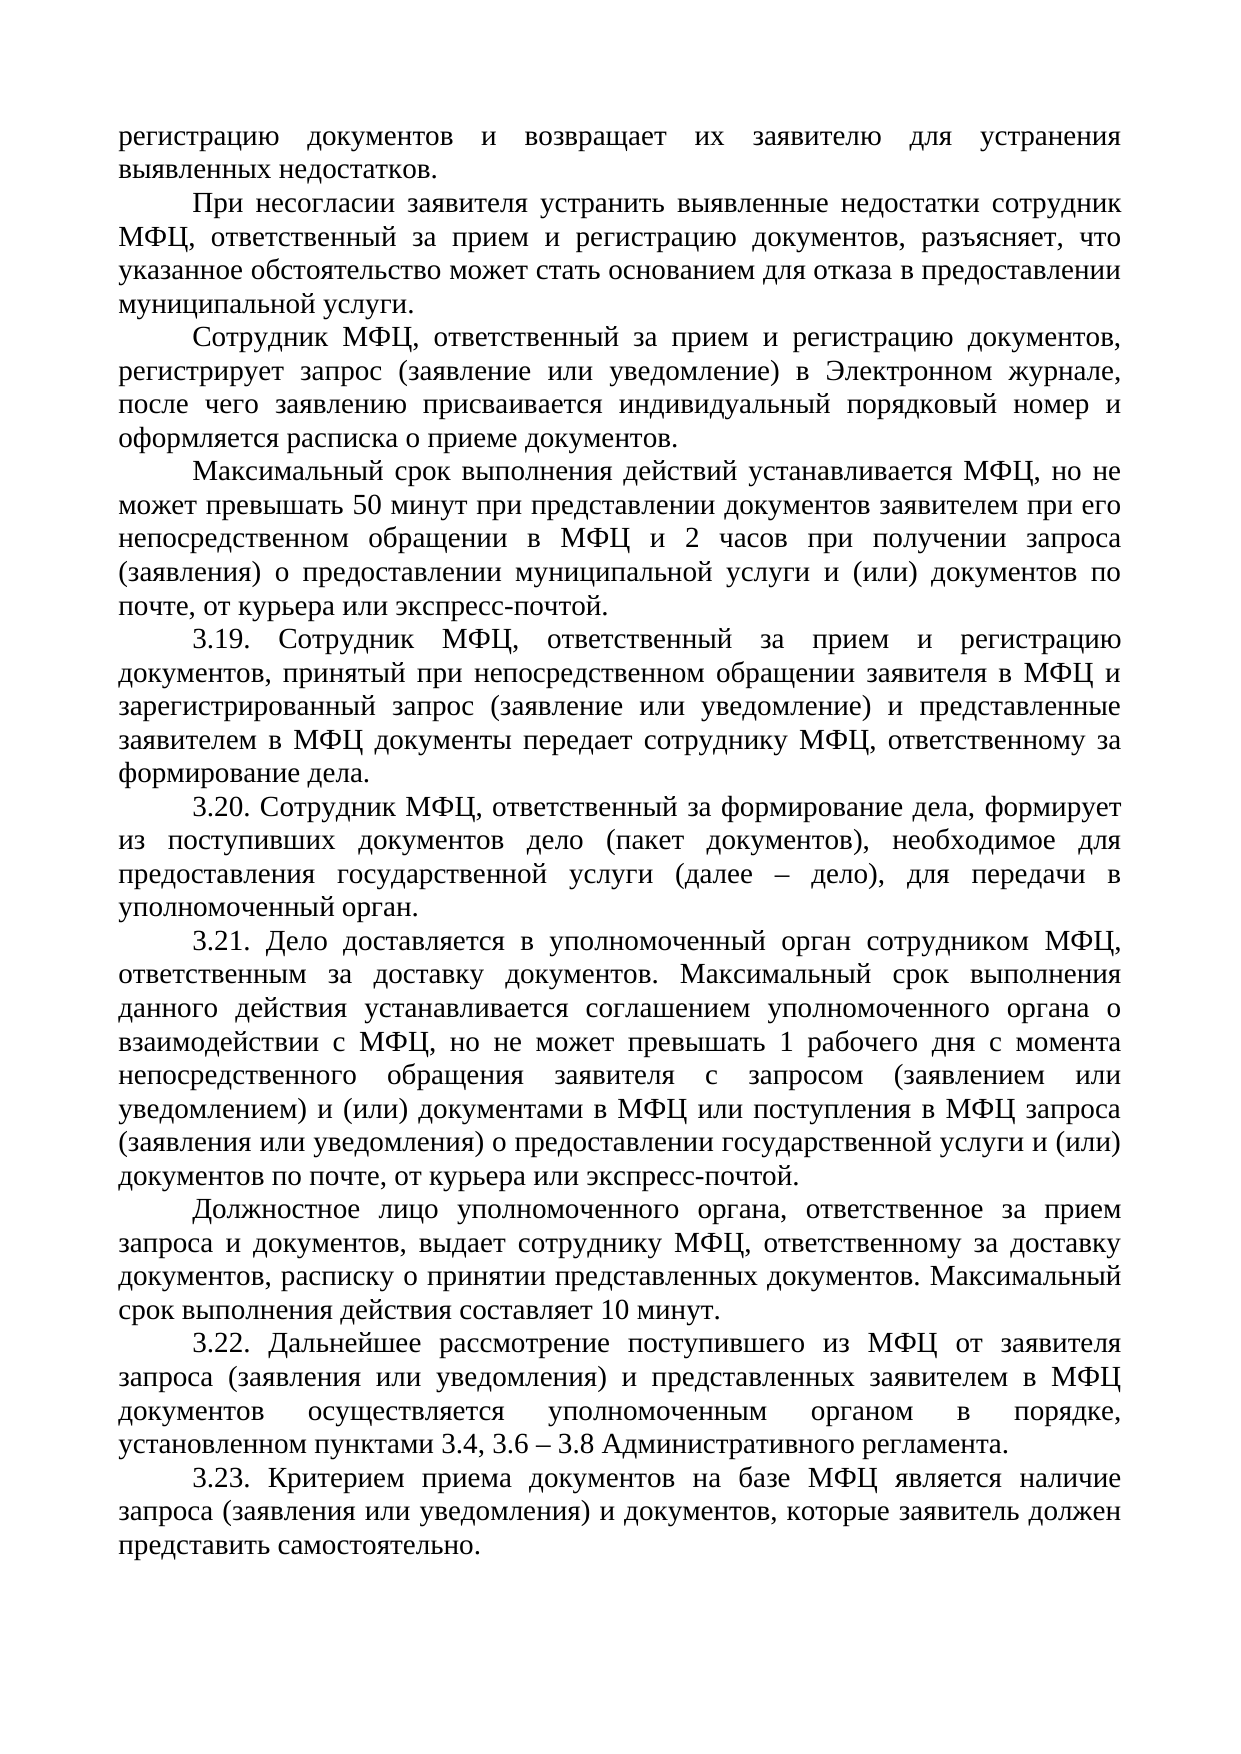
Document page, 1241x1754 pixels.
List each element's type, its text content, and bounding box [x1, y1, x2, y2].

text Сотрудник МФЦ, ответственный за прием и регистрацию документов, регистрирует запрос (заявление или уведомление) в Электронном журнале, после чего заявлению присваивается индивидуальный порядковый номер и оформляется расписка о приеме документов. [118, 319, 1122, 453]
text Должностное лицо уполномоченного органа, ответственное за прием запроса и документов, выдает сотруднику МФЦ, ответственному за доставку документов, расписку о принятии представленных документов. Максимальный срок выполнения действия составляет 10 минут. [118, 1191, 1122, 1326]
text 3.20. Сотрудник МФЦ, ответственный за формирование дела, формирует из поступивших документов дело (пакет документов), необходимое для предоставления государственной услуги (далее – дело), для передачи в уполномоченный орган. [118, 789, 1122, 923]
text При несогласии заявителя устранить выявленные недостатки сотрудник МФЦ, ответственный за прием и регистрацию документов, разъясняет, что указанное обстоятельство может стать основанием для отказа в предоставлении муниципальной услуги. [118, 185, 1122, 319]
text Максимальный срок выполнения действий устанавливается МФЦ, но не может превышать 50 минут при представлении документов заявителем при его непосредственном обращении в МФЦ и 2 часов при получении запроса (заявления) о предоставлении муниципальной услуги и (или) документов по почте, от курьера или экспресс-почтой. [118, 453, 1122, 621]
text 3.19. Сотрудник МФЦ, ответственный за прием и регистрацию документов, принятый при непосредственном обращении заявителя в МФЦ и зарегистрированный запрос (заявление или уведомление) и представленные заявителем в МФЦ документы передает сотруднику МФЦ, ответственному за формирование дела. [118, 621, 1122, 789]
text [118, 118, 1122, 185]
text 3.21. Дело доставляется в уполномоченный орган сотрудником МФЦ, ответственным за доставку документов. Максимальный срок выполнения данного действия устанавливается соглашением уполномоченного органа о взаимодействии с МФЦ, но не может превышать 1 рабочего дня с момента непосредственного обращения заявителя с запросом (заявлением или уведомлением) и (или) документами в МФЦ или поступления в МФЦ запроса (заявления или уведомления) о предоставлении государственной услуги и (или) документов по почте, от курьера или экспресс-почтой. [118, 923, 1122, 1191]
text 3.22. Дальнейшее рассмотрение поступившего из МФЦ от заявителя запроса (заявления или уведомления) и представленных заявителем в МФЦ документов осуществляется уполномоченным органом в порядке, установленном пунктами 3.4, 3.6 – 3.8 Административного регламента. [118, 1326, 1122, 1460]
text 3.23. Критерием приема документов на базе МФЦ является наличие запроса (заявления или уведомления) и документов, которые заявитель должен представить самостоятельно. [118, 1460, 1122, 1560]
